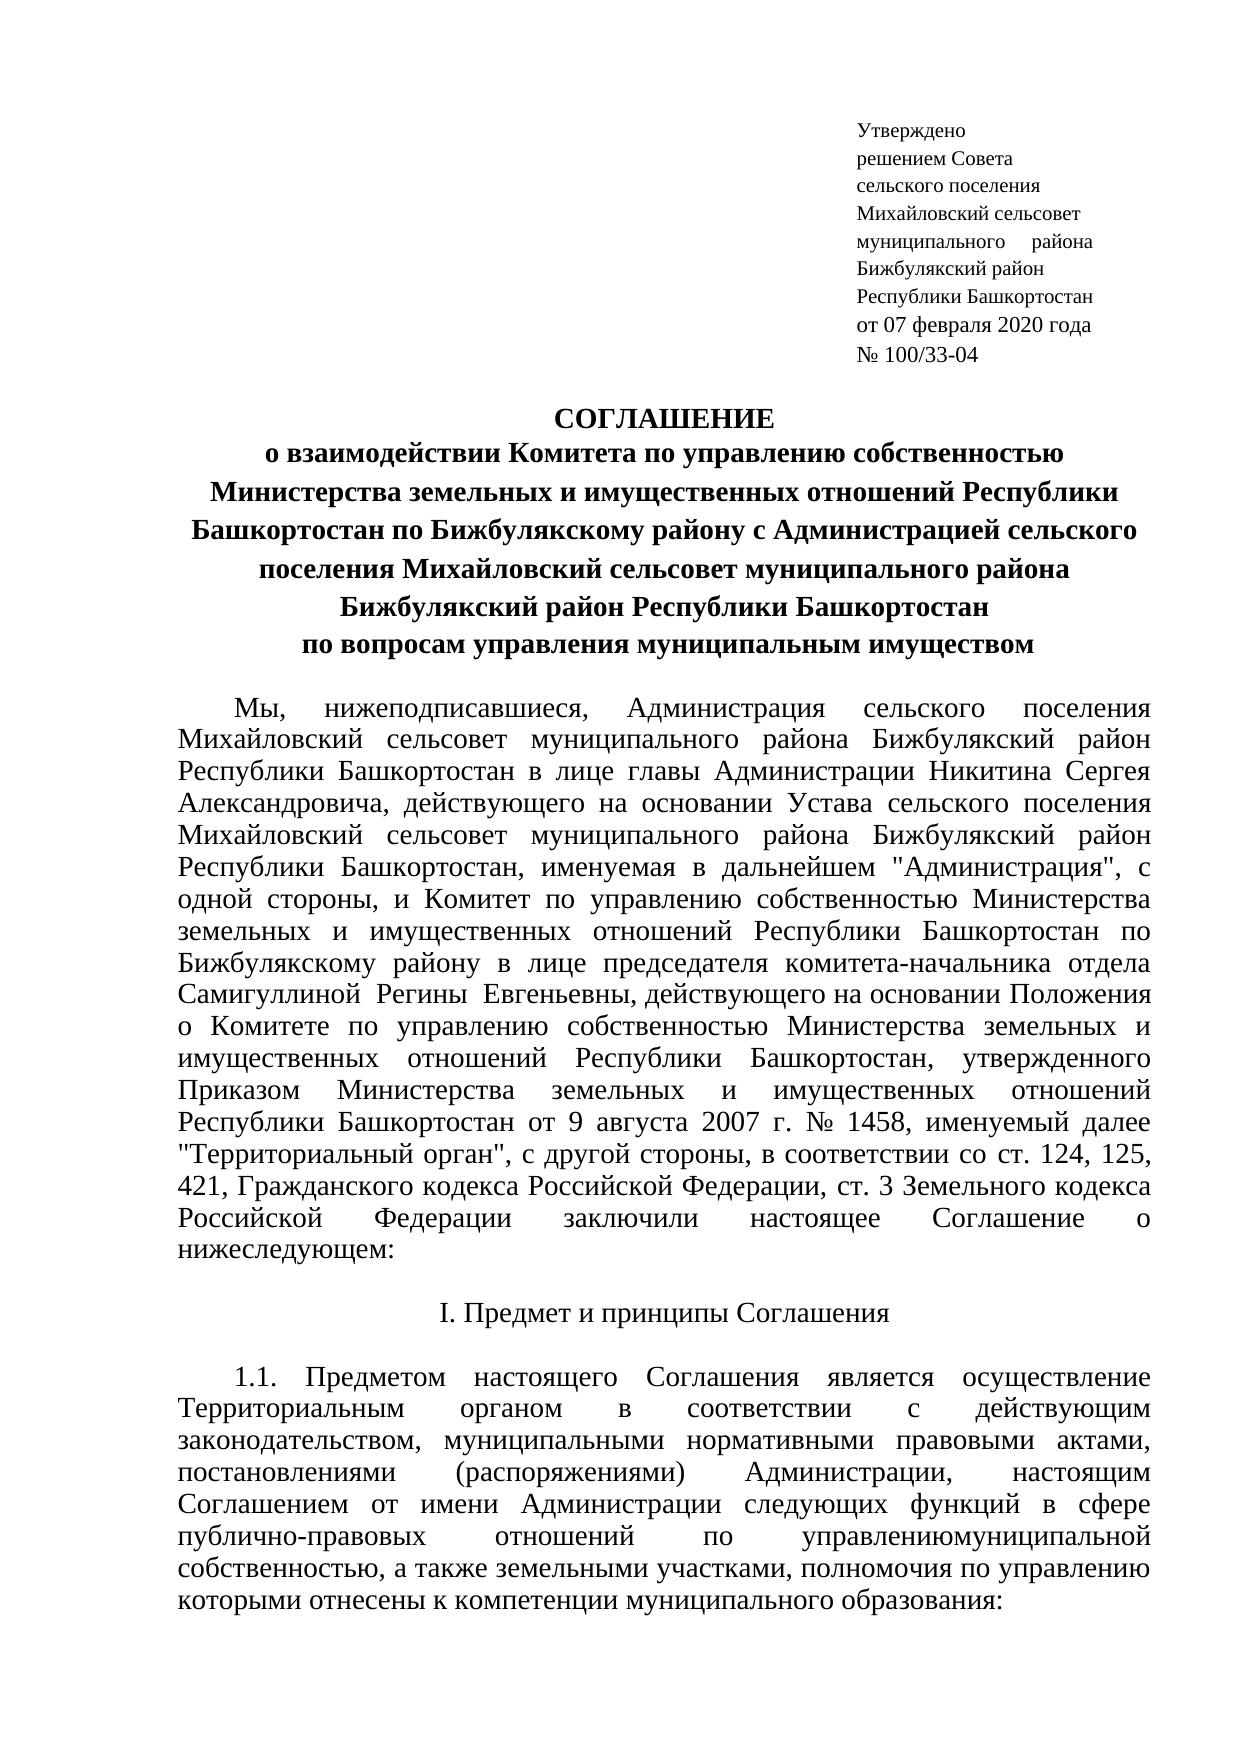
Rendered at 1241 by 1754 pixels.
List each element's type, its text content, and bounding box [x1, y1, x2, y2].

text по вопросам управления муниципальным имуществом [177, 628, 1152, 660]
text о взаимодействии Комитета по управлению собственностью Министерства земельных и имущественных отношений Республики Башкортостан по Бижбулякскому району с Администрацией сельского поселения Михайловский сельсовет муниципального района Бижбулякский район Республики Башкортостан [177, 435, 1152, 623]
text решением Совета [702, 146, 1152, 170]
text № 100/33-04 [702, 342, 1152, 368]
text Бижбулякский район [702, 256, 1152, 280]
text СОГЛАШЕНИЕ [177, 403, 1152, 435]
text Утверждено [856, 118, 1152, 142]
text 1.1. Предметом настоящего Соглашения является осуществление Территориальным органом в соответствии с действующим законодательством, муниципальными нормативными правовыми актами, постановлениями (распоряжениями) Администрации, настоящим Соглашением от имени Администрации следующих функций в сфере публично-правовых отношений по управлениюмуниципальной собственностью, а также земельными участками, полномочия по управлению которыми отнесены к компетенции муниципального образования: [177, 1361, 1152, 1615]
text Мы, нижеподписавшиеся, Администрация сельского поселения Михайловский сельсовет муниципального района Бижбулякский район Республики Башкортостан в лице главы Администрации Никитина Сергея Александровича, действующего на основании Устава сельского поселения Михайловский сельсовет муниципального района Бижбулякский район Республики Башкортостан, именуемая в дальнейшем "Администрация", с одной стороны, и Комитет по управлению собственностью Министерства земельных и имущественных отношений Республики Башкортостан по Бижбулякскому району в лице председателя комитета-начальника отдела Самигуллиной Регины Евгеньевны, действующего на основании Положения о Комитете по управлению собственностью Министерства земельных и имущественных отношений Республики Башкортостан, утвержденного Приказом Министерства земельных и имущественных отношений Республики Башкортостан от 9 августа 2007 г. № 1458, именуемый далее "Территориальный орган", с другой стороны, в соответствии со ст. 124, 125, 421, Гражданского кодекса Российской Федерации, ст. 3 Земельного кодекса Российской Федерации заключили настоящее Соглашение о нижеследующем: [177, 692, 1152, 1265]
text I. Предмет и принципы Соглашения [177, 1297, 1152, 1329]
text сельского поселения Михайловский сельсовет муниципального района [856, 173, 1152, 253]
text Республики Башкортостан [702, 284, 1152, 308]
text от 07 февраля 2020 года [702, 311, 1152, 338]
